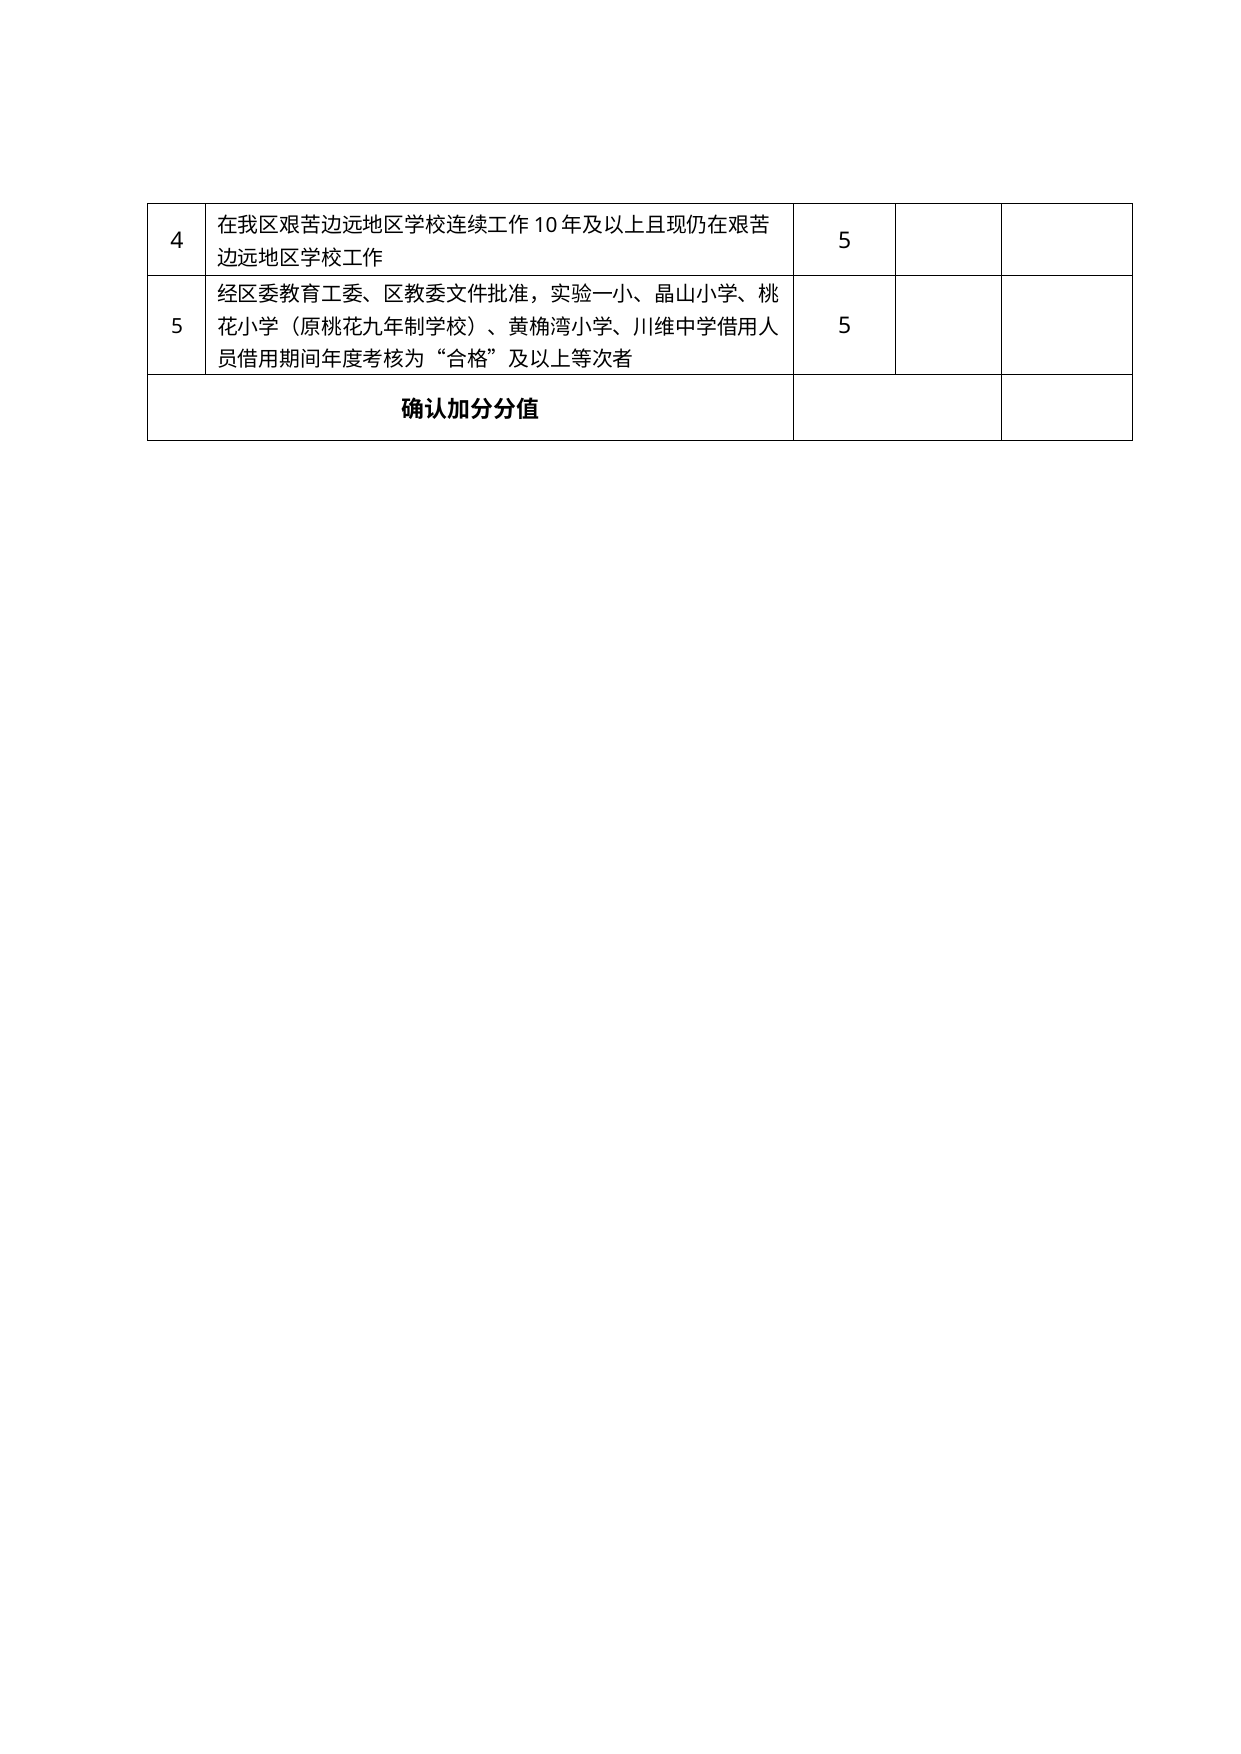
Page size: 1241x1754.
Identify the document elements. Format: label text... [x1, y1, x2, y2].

table_cell 5 [148, 276, 205, 374]
table_cell 在我区艰苦边远地区学校连续工作10年及以上且现仍在艰苦边远地区学校工作 [206, 204, 793, 275]
table_cell [794, 375, 1001, 440]
table_cell 5 [794, 276, 895, 374]
table_cell 4 [148, 204, 205, 275]
table_cell [896, 204, 1001, 275]
table_cell 5 [794, 204, 895, 275]
table_cell [1002, 204, 1132, 275]
table_cell 经区委教育工委、区教委文件批准，实验一小、晶山小学、桃花小学（原桃花九年制学校）、黄桷湾小学、川维中学借用人员借用期间年度考核为“合格”及以上等次者 [206, 276, 793, 374]
table_cell [1002, 276, 1132, 374]
table_cell [896, 276, 1001, 374]
table_cell [1002, 375, 1132, 440]
table_cell 确认加分分值 [148, 375, 793, 440]
